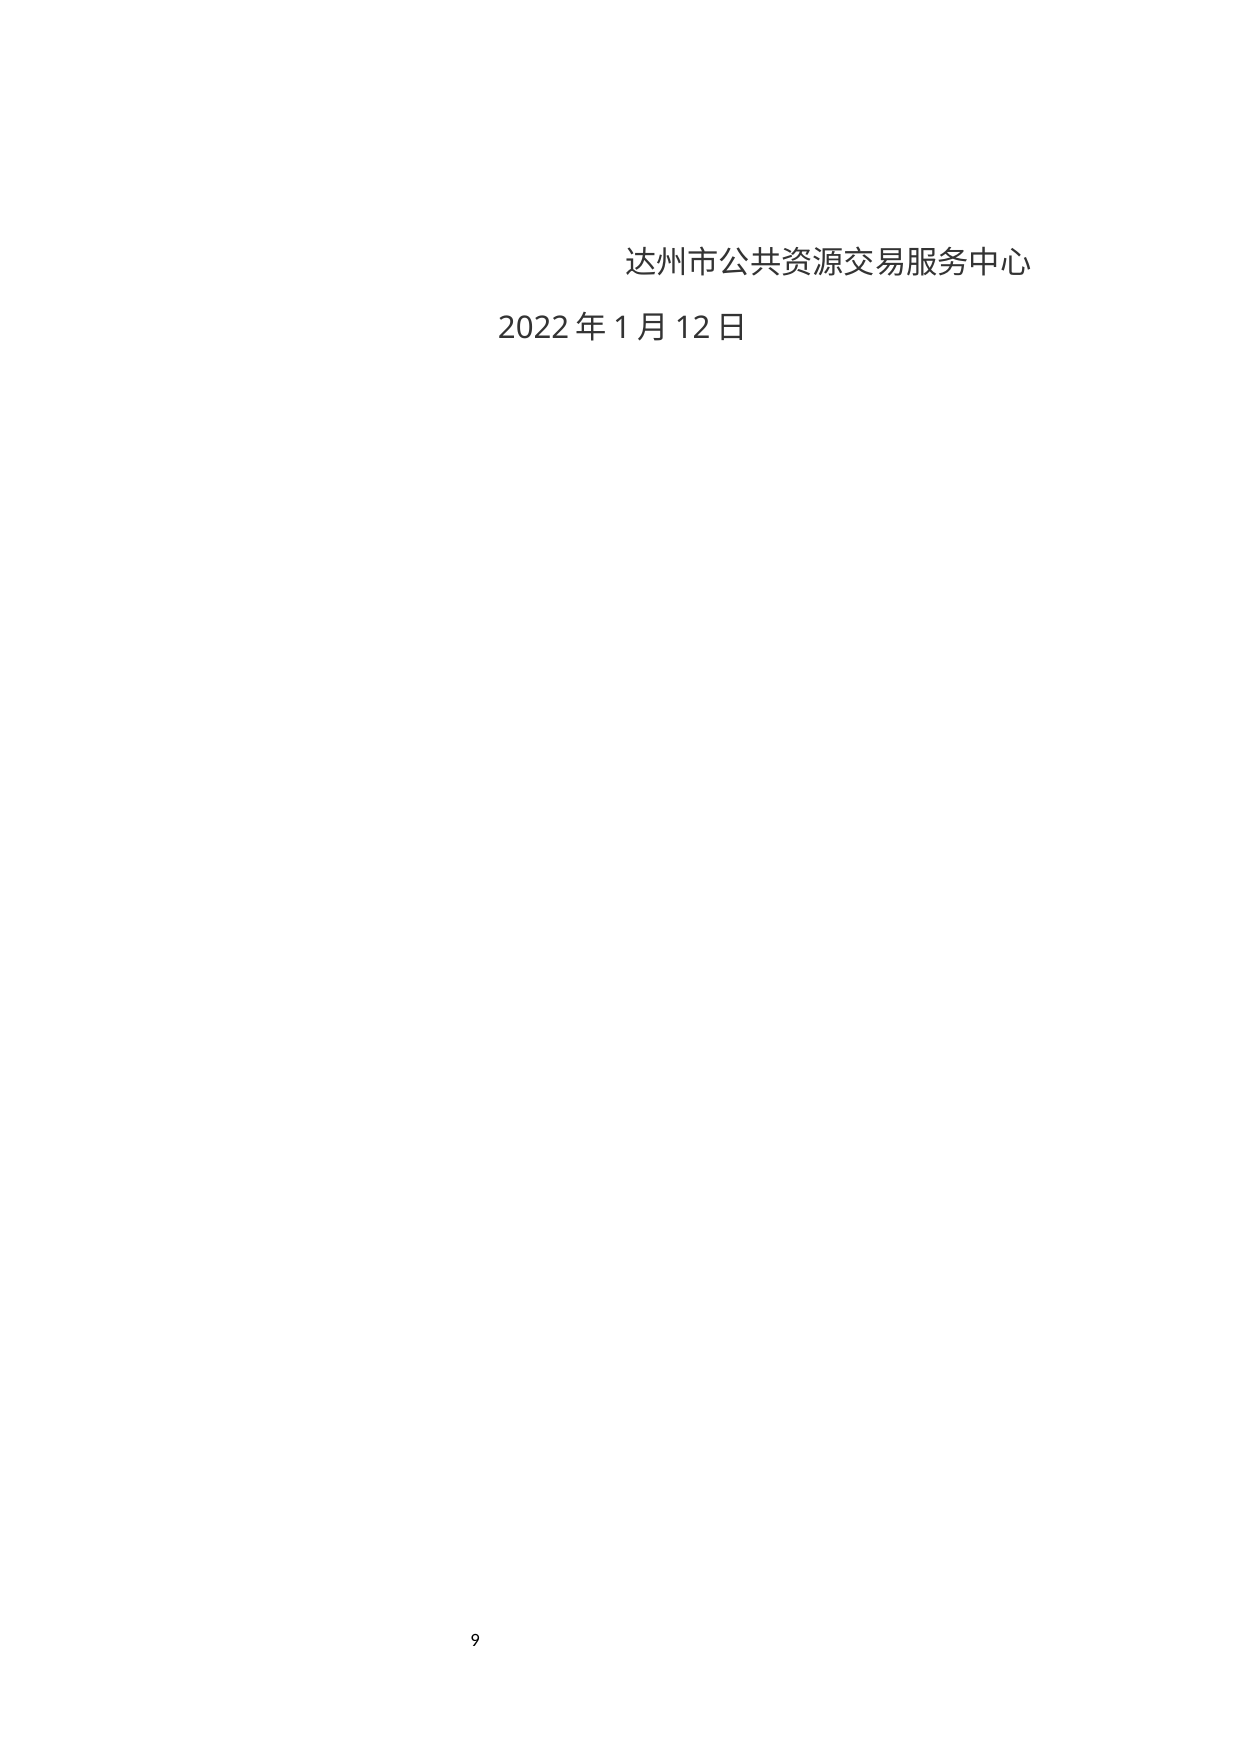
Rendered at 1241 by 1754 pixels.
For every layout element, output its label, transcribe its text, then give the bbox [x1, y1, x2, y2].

text 2022年1月12日 [187, 292, 1053, 357]
text 达州市公共资源交易服务中心 [187, 227, 1053, 292]
